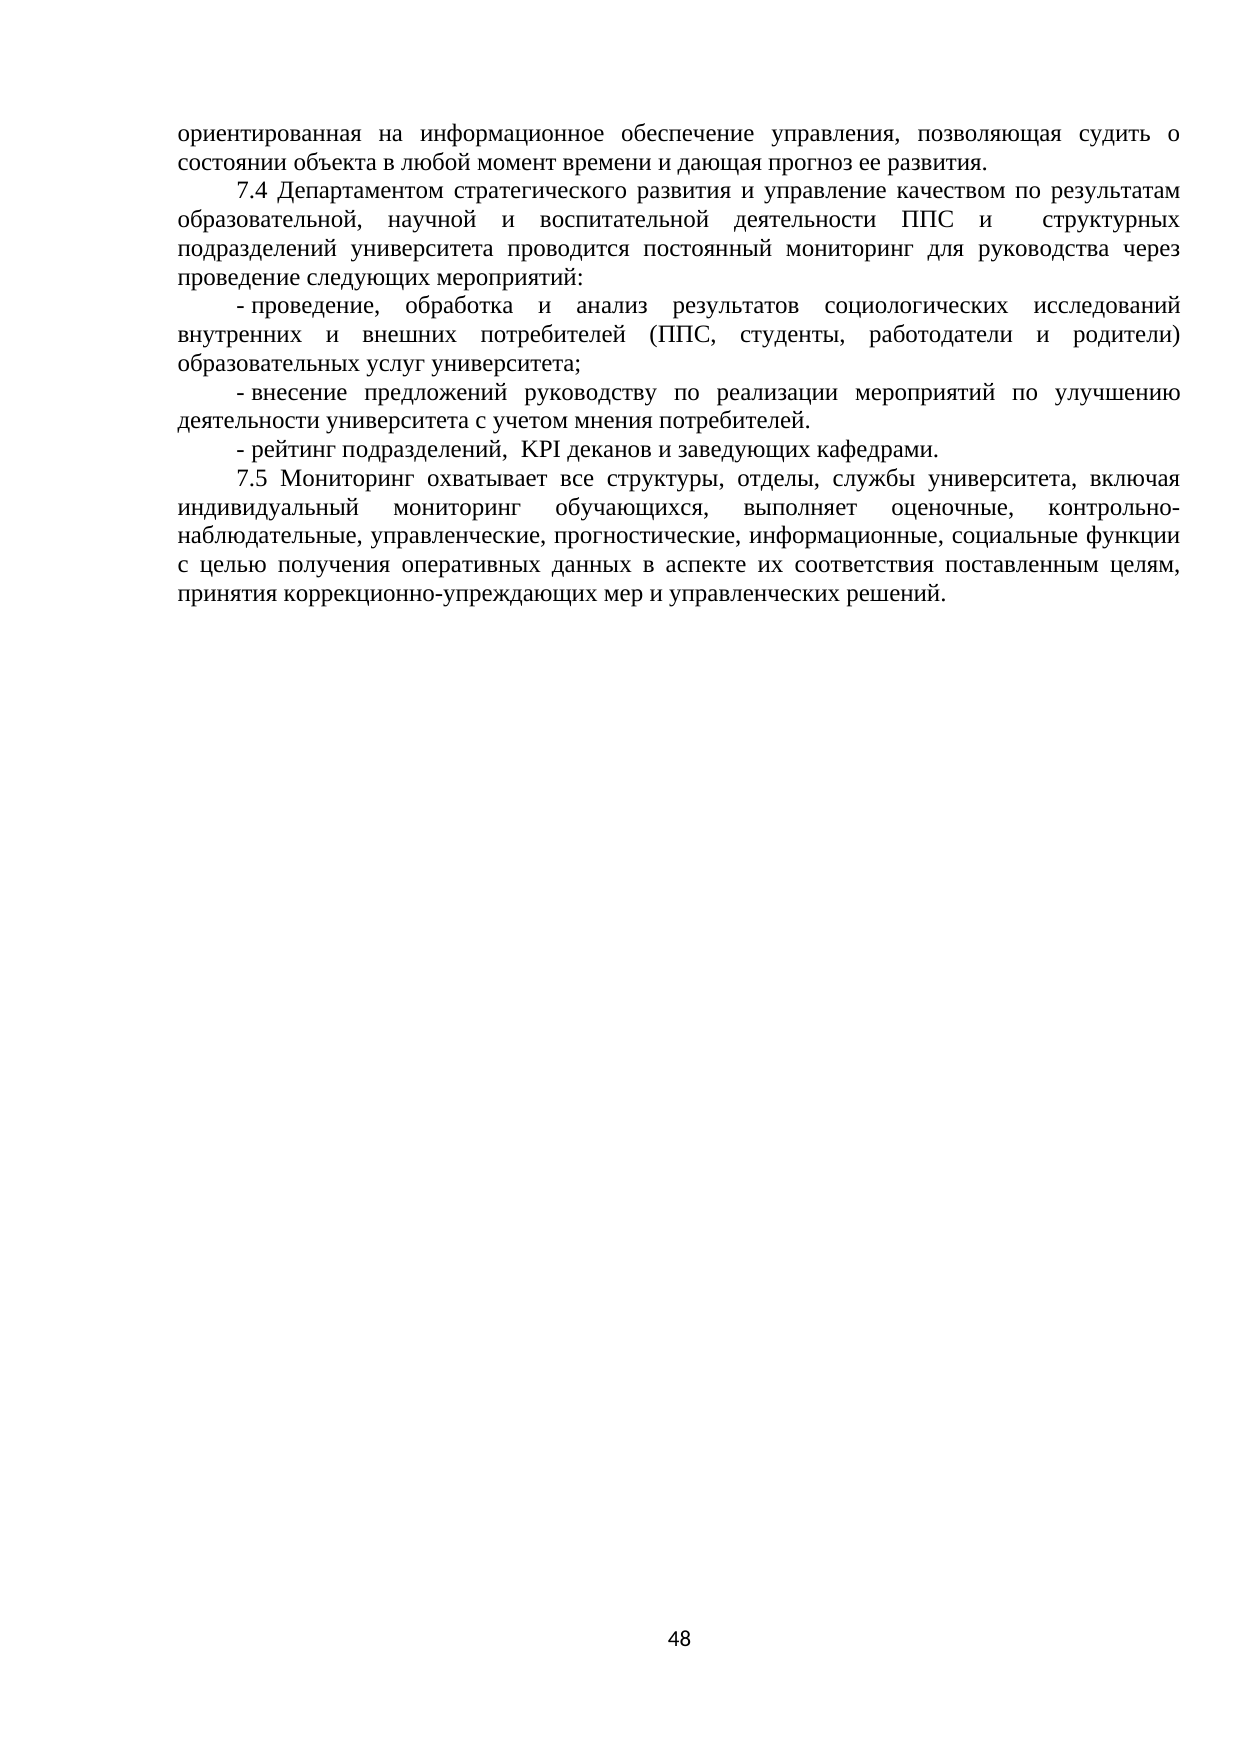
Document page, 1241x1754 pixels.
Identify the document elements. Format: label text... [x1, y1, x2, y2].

text 7.5 Мониторинг охватывает все структуры, отделы, службы университета, включая индивидуальный мониторинг обучающихся, выполняет оценочные, контрольно-наблюдательные, управленческие, прогностические, информационные, социальные функции с целью получения оперативных данных в аспекте их соответствия поставленным целям, принятия коррекционно-упреждающих мер и управленческих решений. [177, 463, 1181, 607]
list внесение предложений руководству по реализации мероприятий по улучшению деятельности университета с учетом мнения потребителей. [177, 377, 1181, 434]
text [177, 118, 1181, 176]
text 7.4 Департаментом стратегического развития и управление качеством по результатам образовательной, научной и воспитательной деятельности ППС и структурных подразделений университета проводится постоянный мониторинг для руководства через проведение следующих мероприятий: [177, 176, 1181, 291]
list проведение, обработка и анализ результатов социологических исследований внутренних и внешних потребителей (ППС, студенты, работодатели и родители) образовательных услуг университета; [177, 291, 1181, 377]
list рейтинг подразделений, KPI деканов и заведующих кафедрами. [177, 434, 1181, 463]
